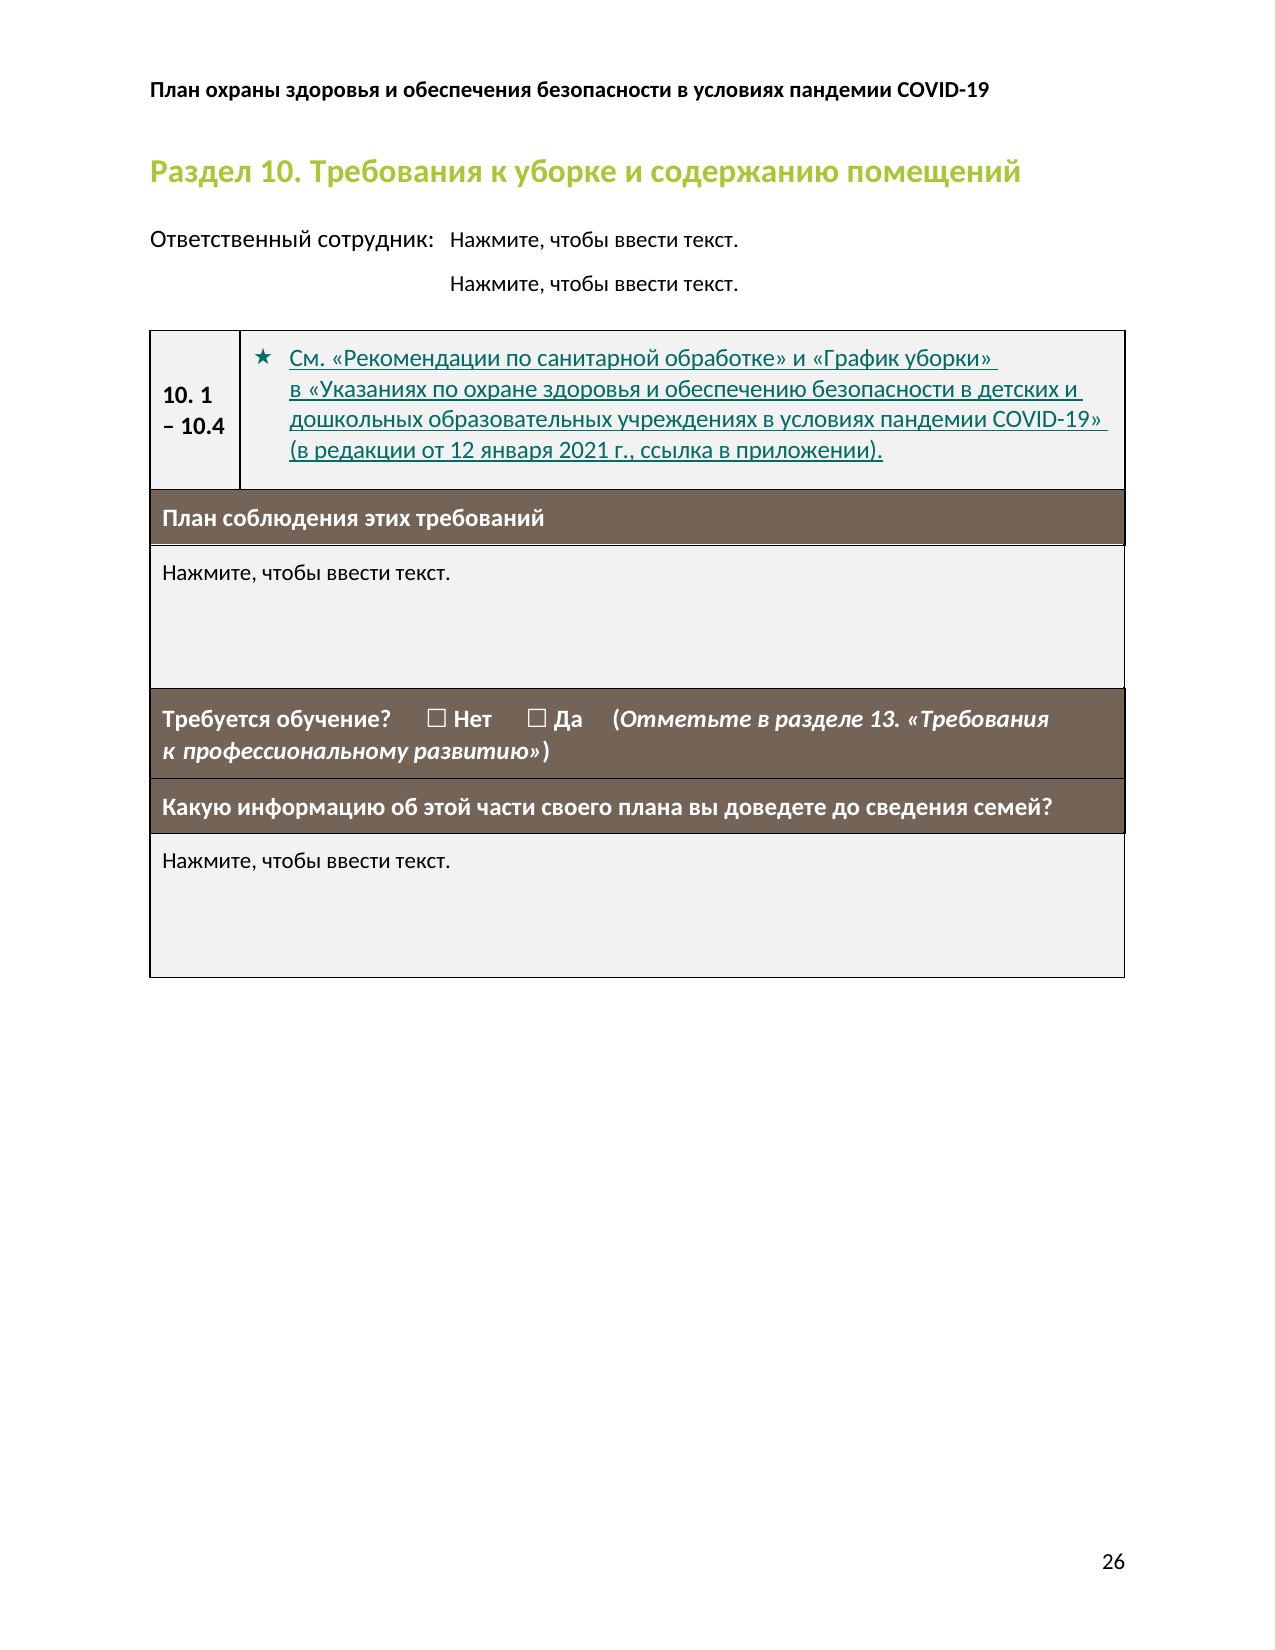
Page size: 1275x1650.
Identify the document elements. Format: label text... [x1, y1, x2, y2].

table_header См. «Рекомендации по санитарной обработке» и «График уборки» в «Указаниях по охране здоровья и обеспечению безопасности в детских и дошкольных образовательных учреждениях в условиях пандемии COVID-19» (в редакции от 12 января 2021 г., ссылка в приложении). [241, 331, 1124, 489]
text Ответственный сотрудник: [150, 191, 1125, 254]
table_header 10. 1 – 10.4 [151, 331, 239, 489]
table_cell Требуется обучение? Нет Да (Отметьте в разделе 13. «Требования к профессиональному развитию») [151, 689, 1124, 778]
table_cell Какую информацию об этой части своего плана вы доведете до сведения семей? [151, 779, 1124, 833]
table_cell План соблюдения этих требований [151, 490, 1124, 544]
list Раздел 10. Требования к уборке и содержанию помещений [150, 150, 1125, 191]
